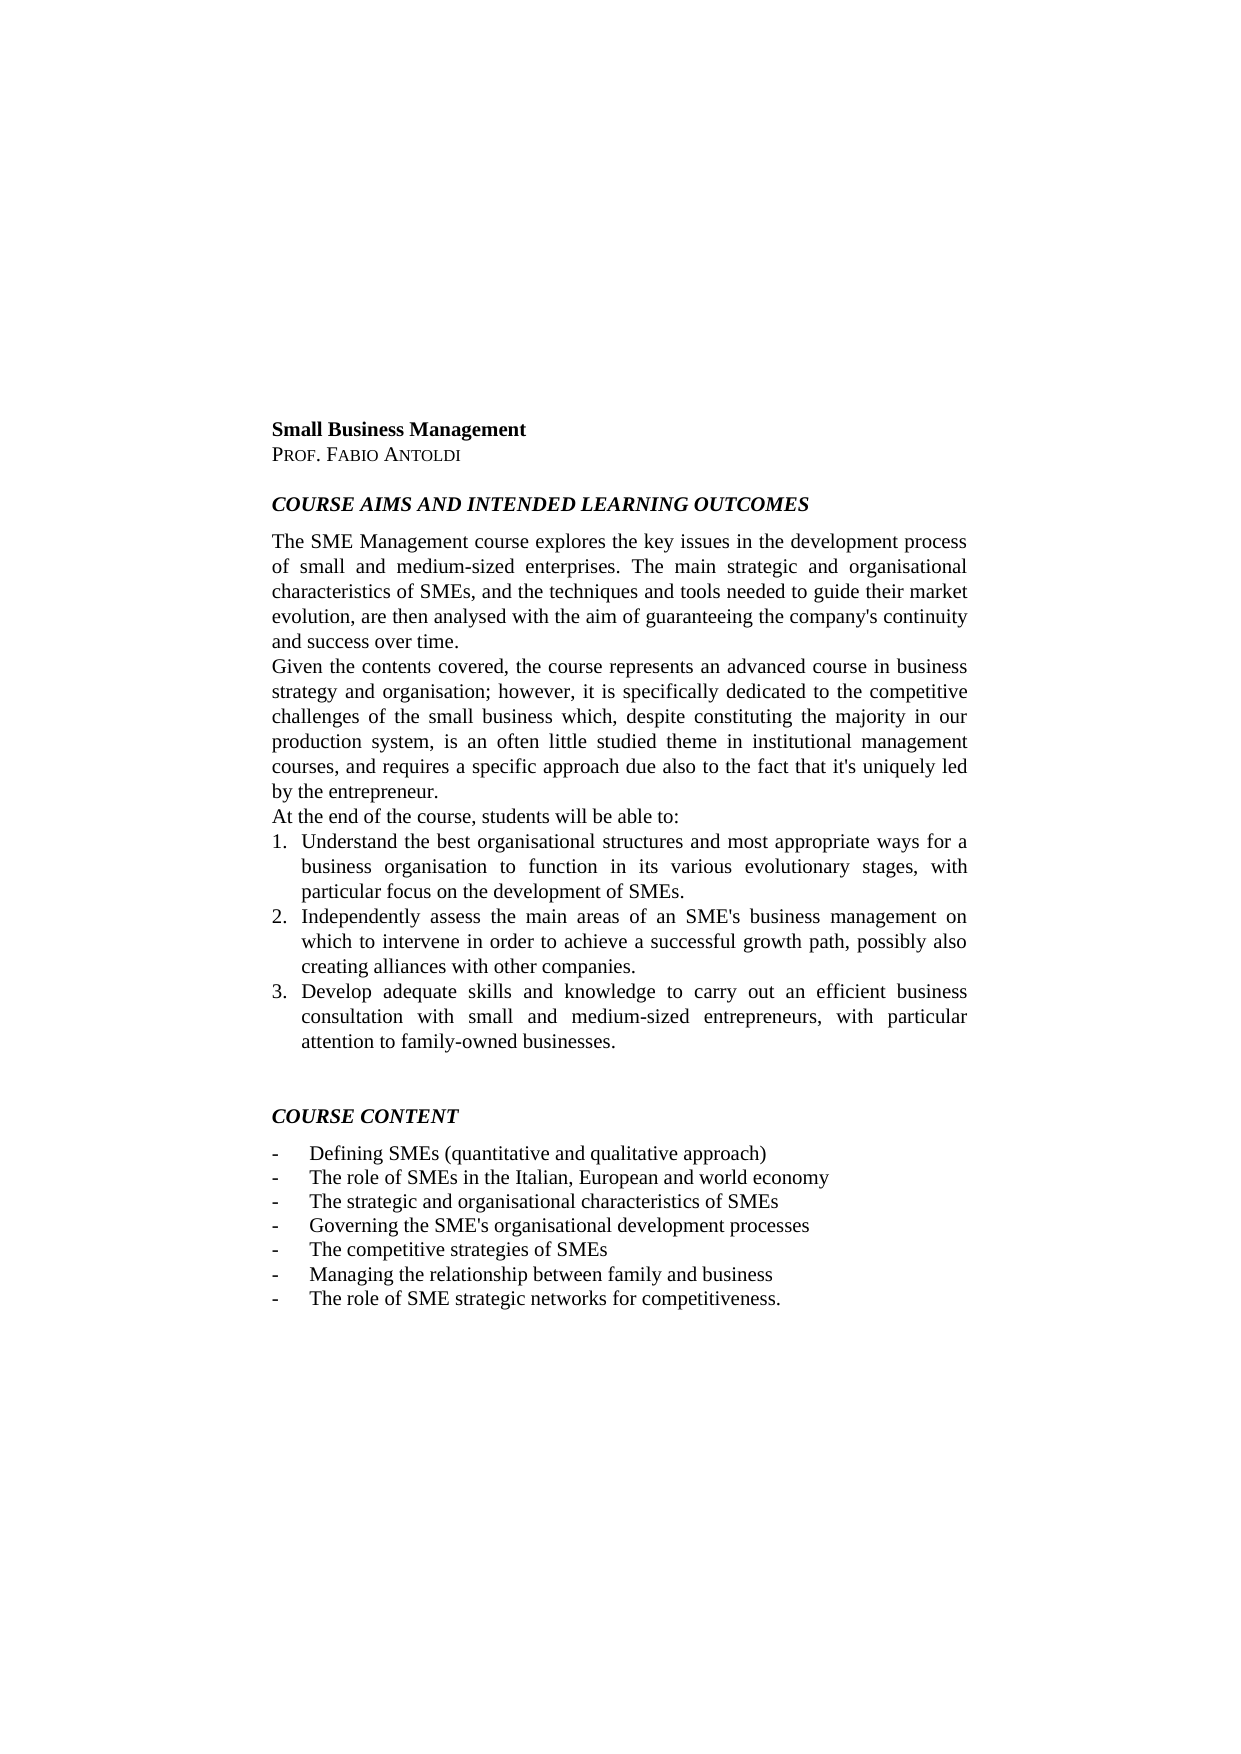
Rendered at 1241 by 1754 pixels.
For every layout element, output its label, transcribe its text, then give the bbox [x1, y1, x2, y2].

list The strategic and organisational characteristics of SMEs [272, 1189, 851, 1213]
subtitle Small Business Management [272, 416, 968, 441]
list The role of SME strategic networks for competitiveness. [272, 1286, 968, 1309]
list Develop adequate skills and knowledge to carry out an efficient business consultation with small and medium-sized entrepreneurs, with particular attention to family-owned businesses. [272, 979, 968, 1054]
subtitle Prof. Fabio Antoldi [272, 441, 968, 466]
text The SME Management course explores the key issues in the development process of small and medium-sized enterprises. The main strategic and organisational characteristics of SMEs, and the techniques and tools needed to guide their market evolution, are then analysed with the aim of guaranteeing the company's continuity and success over time. [272, 529, 968, 654]
text Given the contents covered, the course represents an advanced course in business strategy and organisation; however, it is specifically dedicated to the competitive challenges of the small business which, despite constituting the majority in our production system, is an often little studied theme in institutional management courses, and requires a specific approach due also to the fact that it's uniquely led by the entrepreneur. [272, 654, 968, 804]
text COURSE AIMS AND INTENDED LEARNING OUTCOMES [272, 491, 968, 516]
list The role of SMEs in the Italian, European and world economy [272, 1165, 851, 1189]
list The competitive strategies of SMEs [272, 1237, 851, 1261]
list Defining SMEs (quantitative and qualitative approach) [272, 1141, 851, 1165]
list Independently assess the main areas of an SME's business management on which to intervene in order to achieve a successful growth path, possibly also creating alliances with other companies. [272, 904, 968, 979]
text At the end of the course, students will be able to: [272, 804, 968, 829]
list Managing the relationship between family and business [272, 1261, 851, 1286]
text COURSE CONTENT [272, 1104, 968, 1129]
list Governing the SME's organisational development processes [272, 1213, 851, 1237]
list Understand the best organisational structures and most appropriate ways for a business organisation to function in its various evolutionary stages, with particular focus on the development of SMEs. [272, 829, 968, 904]
